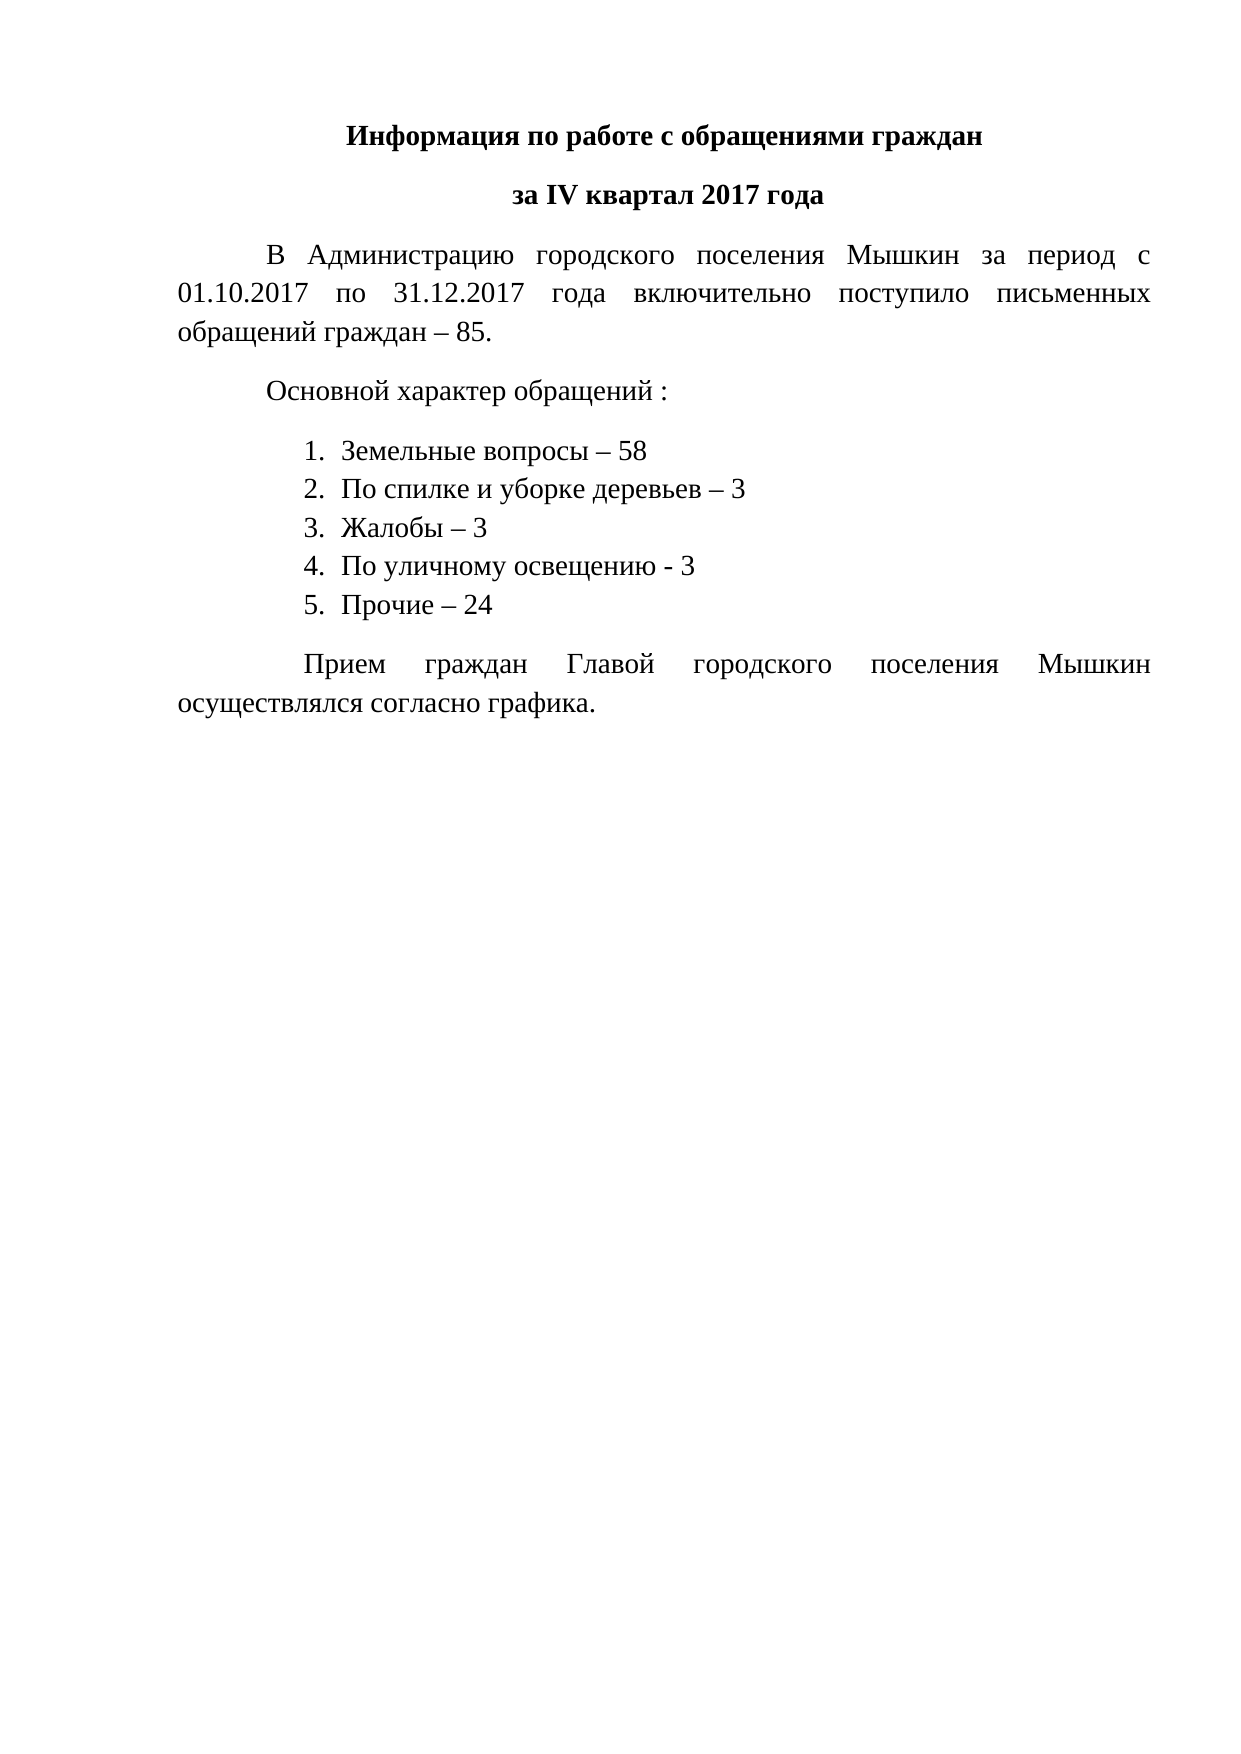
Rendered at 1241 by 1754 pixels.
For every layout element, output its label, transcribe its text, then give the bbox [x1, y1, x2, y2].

list По спилке и уборке деревьев – 3 [303, 471, 1152, 505]
text В Администрацию городского поселения Мышкин за период с 01.10.2017 по 31.12.2017 года включительно поступило письменных обращений граждан – 85. [177, 237, 1152, 347]
text Основной характер обращений : [177, 373, 1152, 407]
list Жалобы – 3 [303, 510, 1152, 543]
text Прием граждан Главой городского поселения Мышкин осуществлялся согласно графика. [177, 646, 1152, 718]
list Прочие – 24 [303, 587, 1152, 620]
list Земельные вопросы – 58 [303, 433, 1152, 466]
list По уличному освещению - 3 [303, 548, 1152, 582]
text за IV квартал 2017 года [177, 177, 1152, 211]
text Информация по работе с обращениями граждан [177, 118, 1152, 152]
